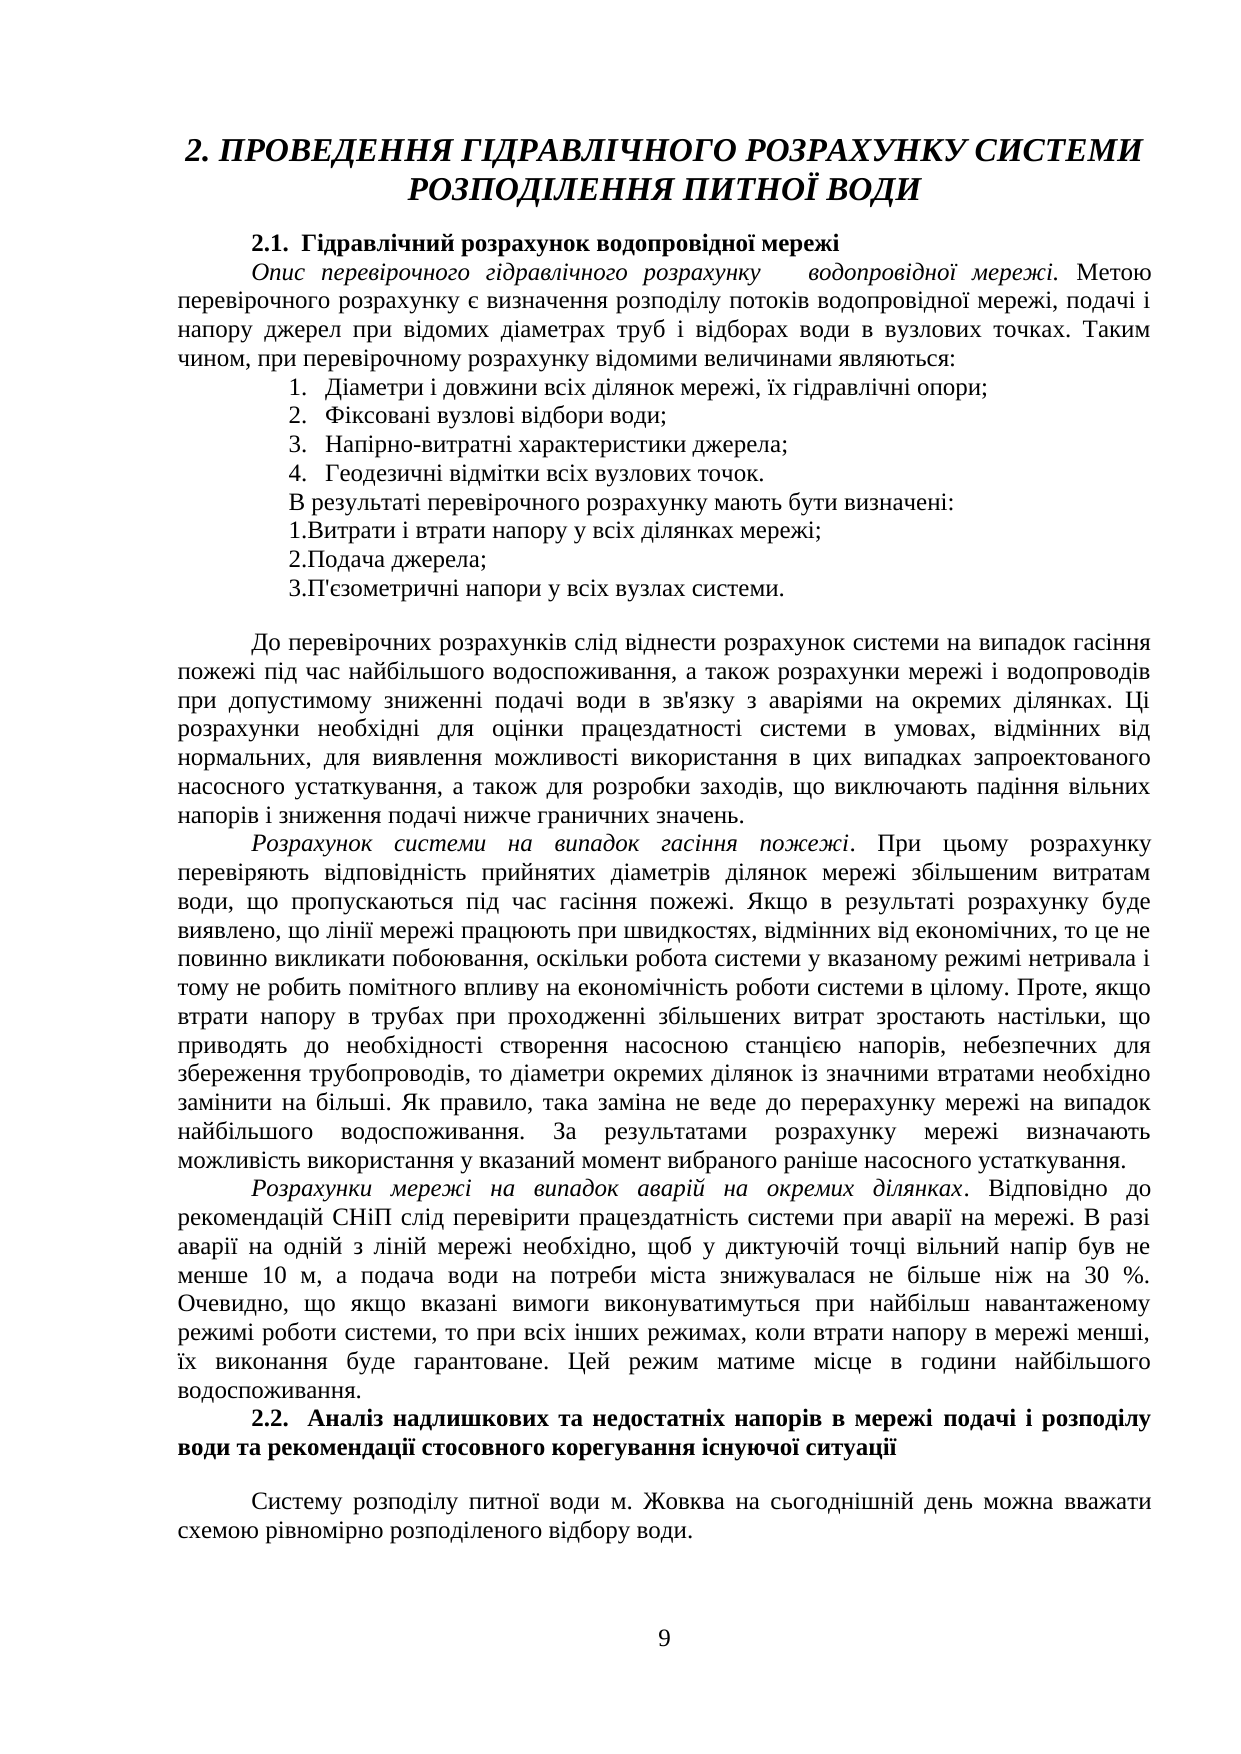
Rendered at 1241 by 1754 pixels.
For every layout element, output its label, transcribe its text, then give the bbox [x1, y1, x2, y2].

text До перевірочних розрахунків слід віднести розрахунок системи на випадок гасіння пожежі під час найбільшого водоспоживання, а також розрахунки мережі і водопроводів при допустимому зниженні подачі води в зв'язку з аваріями на окремих ділянках. Ці розрахунки необхідні для оцінки працездатності системи в умовах, відмінних від нормальних, для виявлення можливості використання в цих випадках запроектованого насосного устаткування, а також для розробки заходів, що виключають падіння вільних напорів і зниження подачі нижче граничних значень. [177, 627, 1152, 828]
text 1.Витрати і втрати напору у всіх ділянках мережі; [288, 516, 1152, 544]
list Діаметри і довжини всіх ділянок мережі, їх гідравлічні опори; [214, 372, 1152, 401]
text 2. ПРОВЕДЕННЯ ГІДРАВЛІЧНОГО РОЗРАХУНКУ СИСТЕМИ РОЗПОДІЛЕННЯ ПИТНОЇ ВОДИ [177, 131, 1152, 207]
text Розрахунок системи на випадок гасіння пожежі. При цьому розрахунку перевіряють відповідність прийнятих діаметрів ділянок мережі збільшеним витратам води, що пропускаються під час гасіння пожежі. Якщо в результаті розрахунку буде виявлено, що лінії мережі працюють при швидкостях, відмінних від економічних, то це не повинно викликати побоювання, оскільки робота системи у вказаному режимі нетривала і тому не робить помітного впливу на економічність роботи системи в цілому. Проте, якщо втрати напору в трубах при проходженні збільшених витрат зростають настільки, що приводять до необхідності створення насосною станцією напорів, небезпечних для збереження трубопроводів, то діаметри окремих ділянок із значними втратами необхідно замінити на більші. Як правило, така заміна не веде до перерахунку мережі на випадок найбільшого водоспоживання. За результатами розрахунку мережі визначають можливість використання у вказаний момент вибраного раніше насосного устаткування. [177, 828, 1152, 1173]
text 2.Подача джерела; [288, 544, 1152, 573]
list Фіксовані вузлові відбори води; [214, 401, 1152, 429]
list Напірно-витратні характеристики джерела; [214, 429, 1152, 458]
text Опис перевірочного гідравлічного розрахунку водопровідної мережі. Метою перевірочного розрахунку є визначення розподілу потоків водопровідної мережі, подачі і напору джерел при відомих діаметрах труб і відборах води в вузлових точках. Таким чином, при перевірочному розрахунку відомими величинами являються: [177, 257, 1152, 372]
text 3.П'єзометричні напори у всіх вузлах системи. [288, 573, 1152, 602]
text В результаті перевірочного розрахунку мають бути визначені: [288, 487, 1152, 516]
text Розрахунки мережі на випадок аварій на окремих ділянках. Відповідно до рекомендацій СНіП слід перевірити працездатність системи при аварії на мережі. В разі аварії на одній з ліній мережі необхідно, щоб у диктуючій точці вільний напір був не менше 10 м, а подача води на потреби міста знижувалася не більше ніж на 30 %. Очевидно, що якщо вказані вимоги виконуватимуться при найбільш навантаженому режимі роботи системи, то при всіх інших режимах, коли втрати напору в мережі менші, їх виконання буде гарантоване. Цей режим матиме місце в години найбільшого водоспоживання. [177, 1173, 1152, 1403]
text Систему розподілу питної води м. Жовква на сьогоднішній день можна вважати схемою рівномірно розподіленого відбору води. [177, 1486, 1152, 1544]
list Геодезичні відмітки всіх вузлових точок. [214, 458, 1152, 487]
text 2.2. Аналіз надлишкових та недостатніх напорів в мережі подачі і розподілу води та рекомендації стосовного корегування існуючої ситуації [177, 1403, 1152, 1461]
text 2.1. Гідравлічний розрахунок водопровідної мережі [177, 228, 1152, 257]
